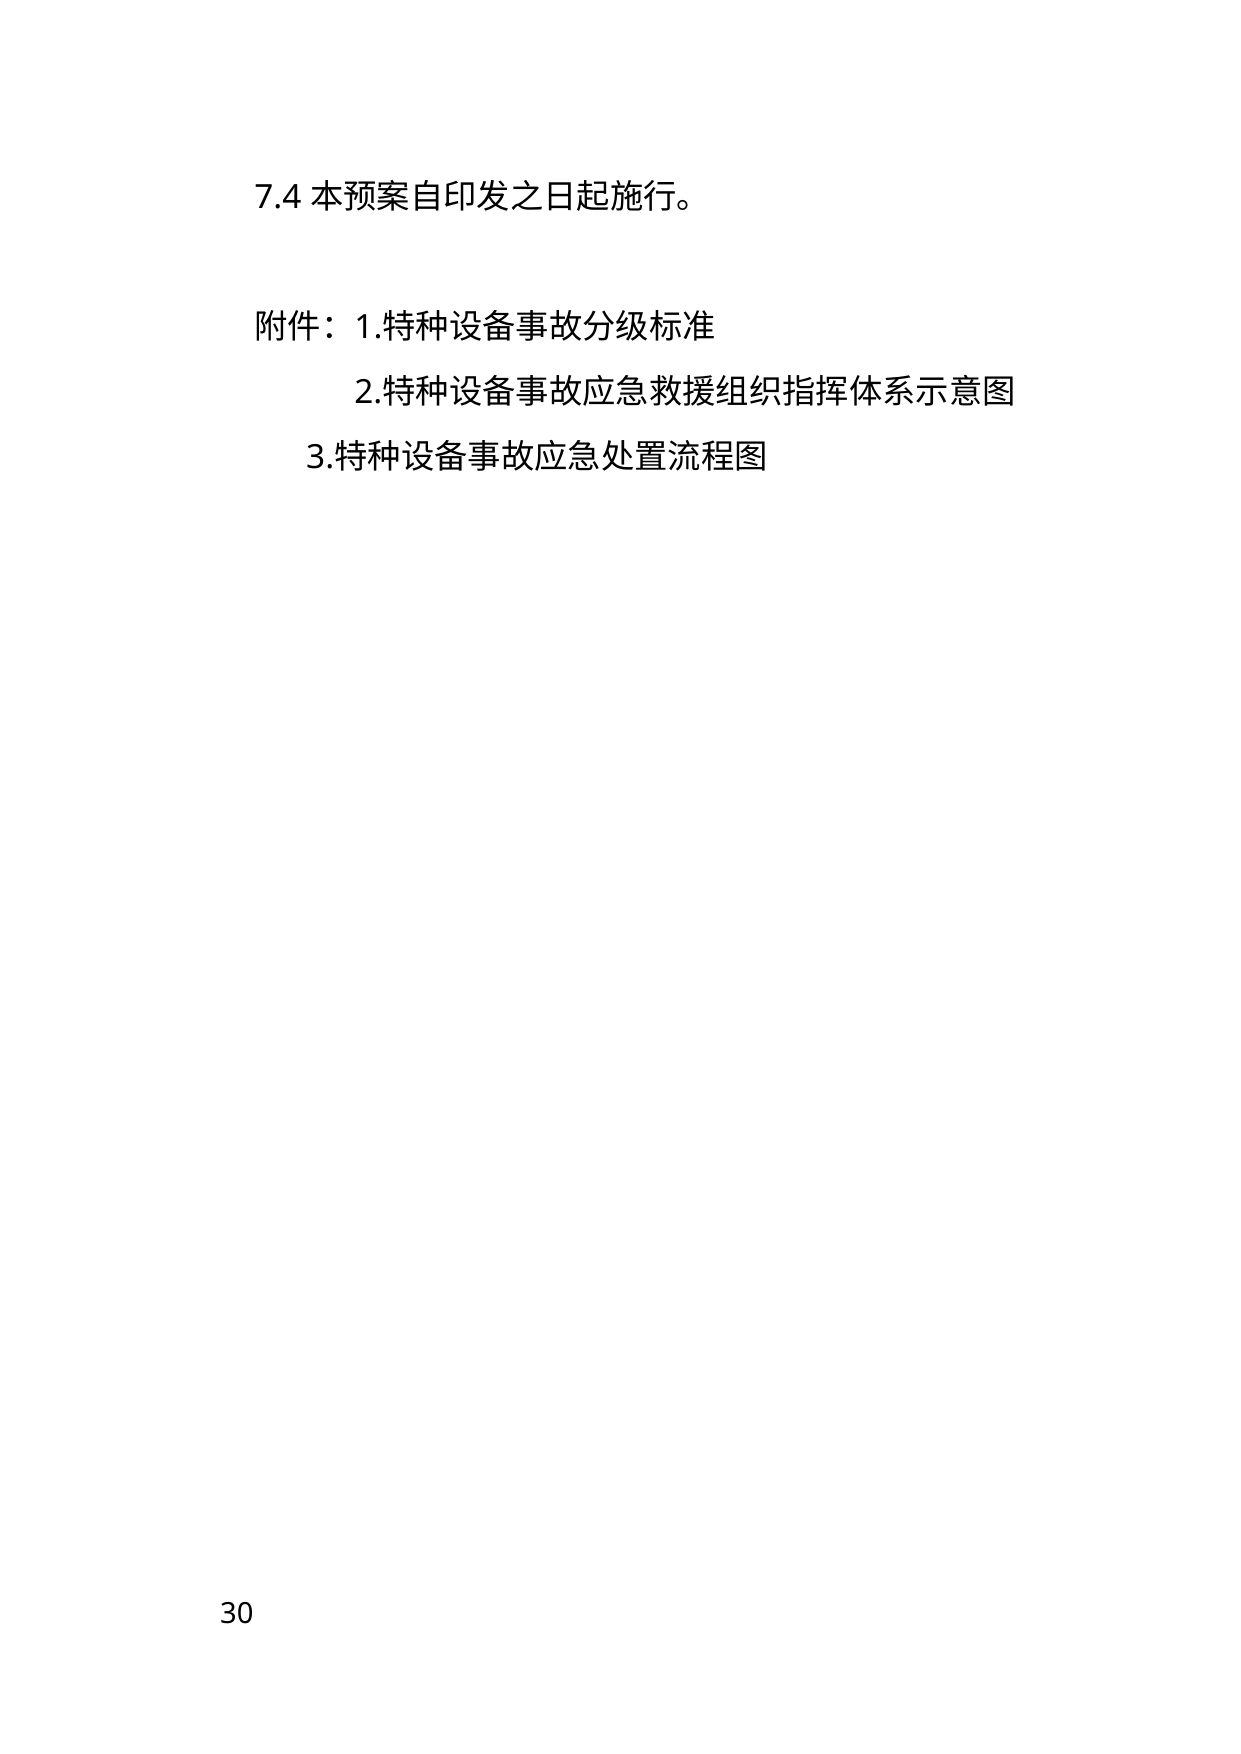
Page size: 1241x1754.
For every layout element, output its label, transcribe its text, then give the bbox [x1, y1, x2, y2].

text 7.4 本预案自印发之日起施行。 [187, 162, 1053, 227]
text 3.特种设备事故应急处置流程图 [187, 422, 1053, 487]
text 附件：1.特种设备事故分级标准 [187, 292, 1053, 357]
list 2.特种设备事故应急救援组织指挥体系示意图 [354, 357, 1053, 422]
